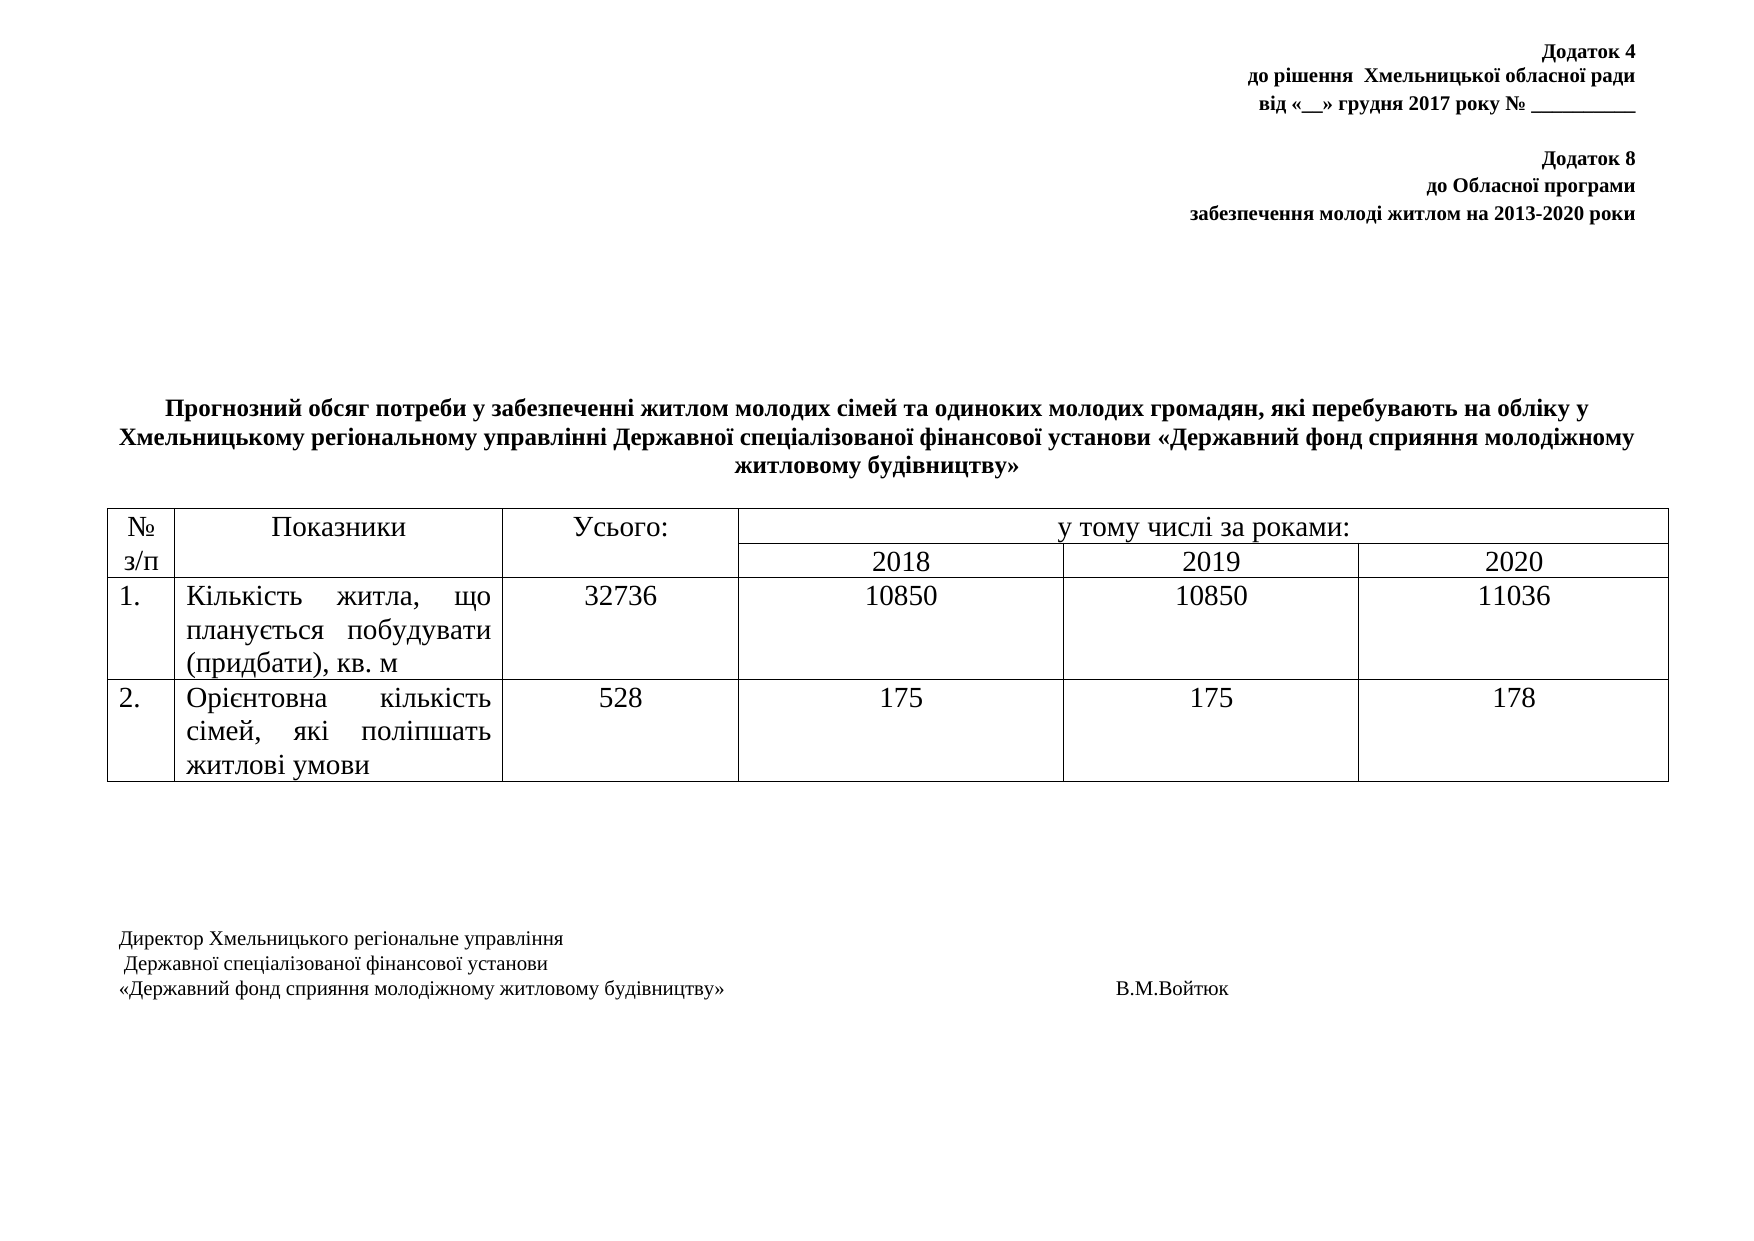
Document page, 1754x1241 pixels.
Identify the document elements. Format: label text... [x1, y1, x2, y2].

table_cell 2018 [739, 544, 1063, 577]
list до Обласної програми [118, 173, 1635, 197]
text Директор Хмельницького регіональне управління [118, 925, 1635, 950]
text Додаток 4 [118, 39, 1635, 63]
table_cell 2. [108, 680, 174, 781]
list від «__» грудня 2017 року № __________ [118, 91, 1635, 114]
table_cell 175 [1064, 680, 1358, 781]
text Прогнозний обсяг потреби у забезпеченні житлом молодих сімей та одиноких молодих громадян, які перебувають на обліку у Хмельницькому регіональному управлінні Державної спеціалізованої фінансової установи «Державний фонд сприяння молодіжному житловому будівництву» [118, 393, 1635, 479]
table_cell 11036 [1359, 578, 1668, 679]
table_cell 2020 [1359, 544, 1668, 577]
table_cell Кількість житла, що планується побудувати (придбати), кв. м [175, 578, 502, 679]
table_cell 32736 [503, 578, 738, 679]
table_cell 178 [1359, 680, 1668, 781]
table_cell 175 [739, 680, 1063, 781]
table_cell 10850 [739, 578, 1063, 679]
text «Державний фонд сприяння молодіжному житловому будівництву» В.М.Войтюк [118, 975, 1635, 1000]
list забезпечення молоді житлом на 2013-2020 роки [118, 201, 1635, 225]
text Державної спеціалізованої фінансової установи [118, 950, 1635, 975]
table_header у тому числі за роками: [739, 509, 1668, 543]
table_cell 10850 [1064, 578, 1358, 679]
table_cell 1. [108, 578, 174, 679]
list Додаток 8 [118, 146, 1635, 170]
table_header № з/п [108, 509, 174, 577]
table_cell 2019 [1064, 544, 1358, 577]
list до рішення Хмельницької обласної ради [118, 63, 1635, 87]
table_header Показники [175, 509, 502, 577]
table_cell 528 [503, 680, 738, 781]
table_cell Орієнтовна кількість сімей, які поліпшать житлові умови [175, 680, 502, 781]
table_header Усього: [503, 509, 738, 577]
